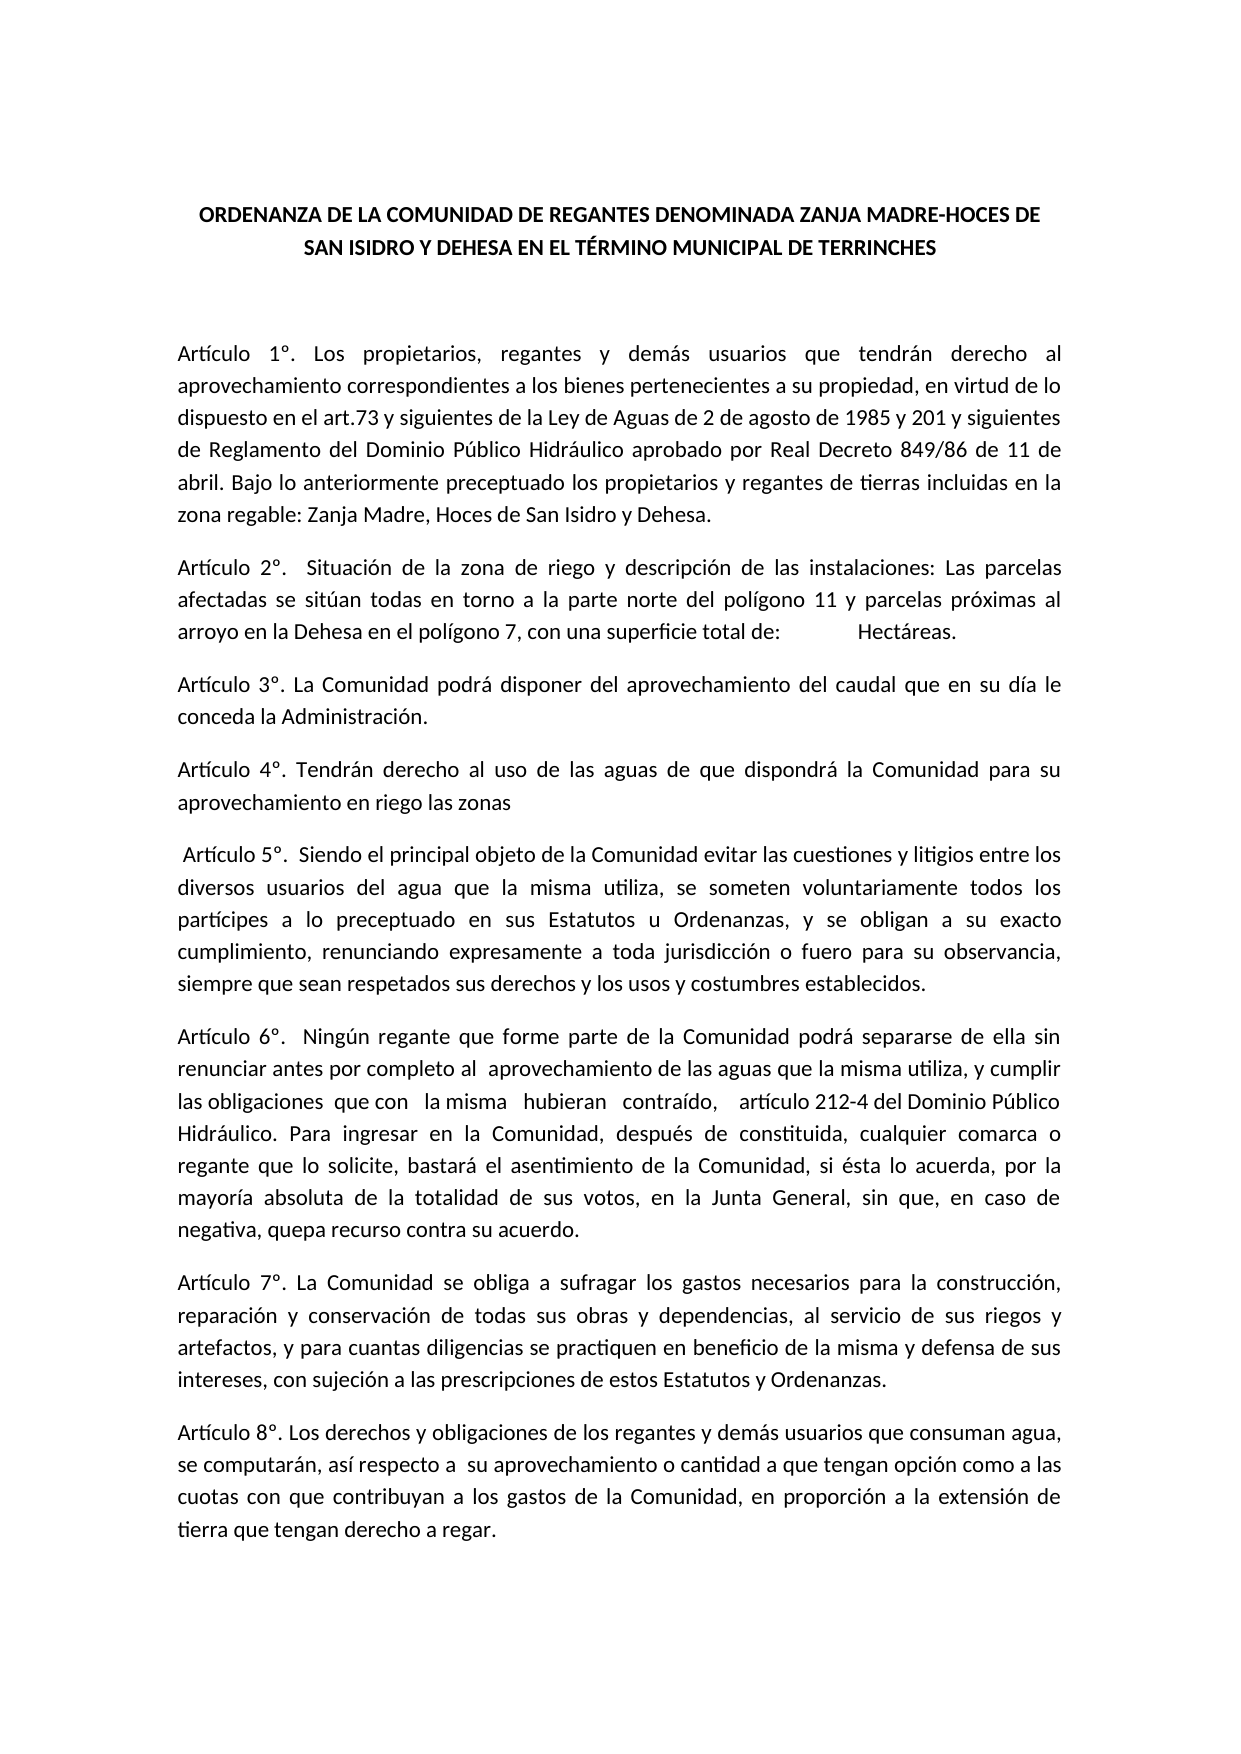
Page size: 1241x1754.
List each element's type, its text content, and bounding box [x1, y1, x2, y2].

text Artículo 8º. Los derechos y obligaciones de los regantes y demás usuarios que consuman agua, se computarán, así respecto a su aprovechamiento o cantidad a que tengan opción como a las cuotas con que contribuyan a los gastos de la Comunidad, en proporción a la extensión de tierra que tengan derecho a regar. [177, 1418, 1063, 1543]
text Artículo 7º. La Comunidad se obliga a sufragar los gastos necesarios para la construcción, reparación y conservación de todas sus obras y dependencias, al servicio de sus riegos y artefactos, y para cuantas diligencias se practiquen en beneficio de la misma y defensa de sus intereses, con sujeción a las prescripciones de estos Estatutos y Ordenanzas. [177, 1268, 1063, 1393]
text Artículo 3º. La Comunidad podrá disponer del aprovechamiento del caudal que en su día le conceda la Administración. [177, 670, 1063, 730]
text Artículo 5º. Siendo el principal objeto de la Comunidad evitar las cuestiones y litigios entre los diversos usuarios del agua que la misma utiliza, se someten voluntariamente todos los partícipes a lo preceptuado en sus Estatutos u Ordenanzas, y se obligan a su exacto cumplimiento, renunciando expresamente a toda jurisdicción o fuero para su observancia, siempre que sean respetados sus derechos y los usos y costumbres establecidos. [177, 841, 1063, 997]
text ORDENANZA DE LA COMUNIDAD DE REGANTES DENOMINADA ZANJA MADRE-HOCES DE SAN ISIDRO Y DEHESA EN EL TÉRMINO MUNICIPAL DE TERRINCHES [177, 201, 1063, 261]
text Artículo 2º. Situación de la zona de riego y descripción de las instalaciones: Las parcelas afectadas se sitúan todas en torno a la parte norte del polígono 11 y parcelas próximas al arroyo en la Dehesa en el polígono 7, con una superficie total de: Hectáreas. [177, 553, 1063, 645]
text Artículo 1º. Los propietarios, regantes y demás usuarios que tendrán derecho al aprovechamiento correspondientes a los bienes pertenecientes a su propiedad, en virtud de lo dispuesto en el art.73 y siguientes de la Ley de Aguas de 2 de agosto de 1985 y 201 y siguientes de Reglamento del Dominio Público Hidráulico aprobado por Real Decreto 849/86 de 11 de abril. Bajo lo anteriormente preceptuado los propietarios y regantes de tierras incluidas en la zona regable: Zanja Madre, Hoces de San Isidro y Dehesa. [177, 339, 1063, 528]
text Artículo 6º. Ningún regante que forme parte de la Comunidad podrá separarse de ella sin renunciar antes por completo al aprovechamiento de las aguas que la misma utiliza, y cumplir las obligaciones que con la misma hubieran contraído, artículo 212-4 del Dominio Público Hidráulico. Para ingresar en la Comunidad, después de constituida, cualquier comarca o regante que lo solicite, bastará el asentimiento de la Comunidad, si ésta lo acuerda, por la mayoría absoluta de la totalidad de sus votos, en la Junta General, sin que, en caso de negativa, quepa recurso contra su acuerdo. [177, 1022, 1063, 1243]
text Artículo 4º. Tendrán derecho al uso de las aguas de que dispondrá la Comunidad para su aprovechamiento en riego las zonas [177, 755, 1063, 816]
